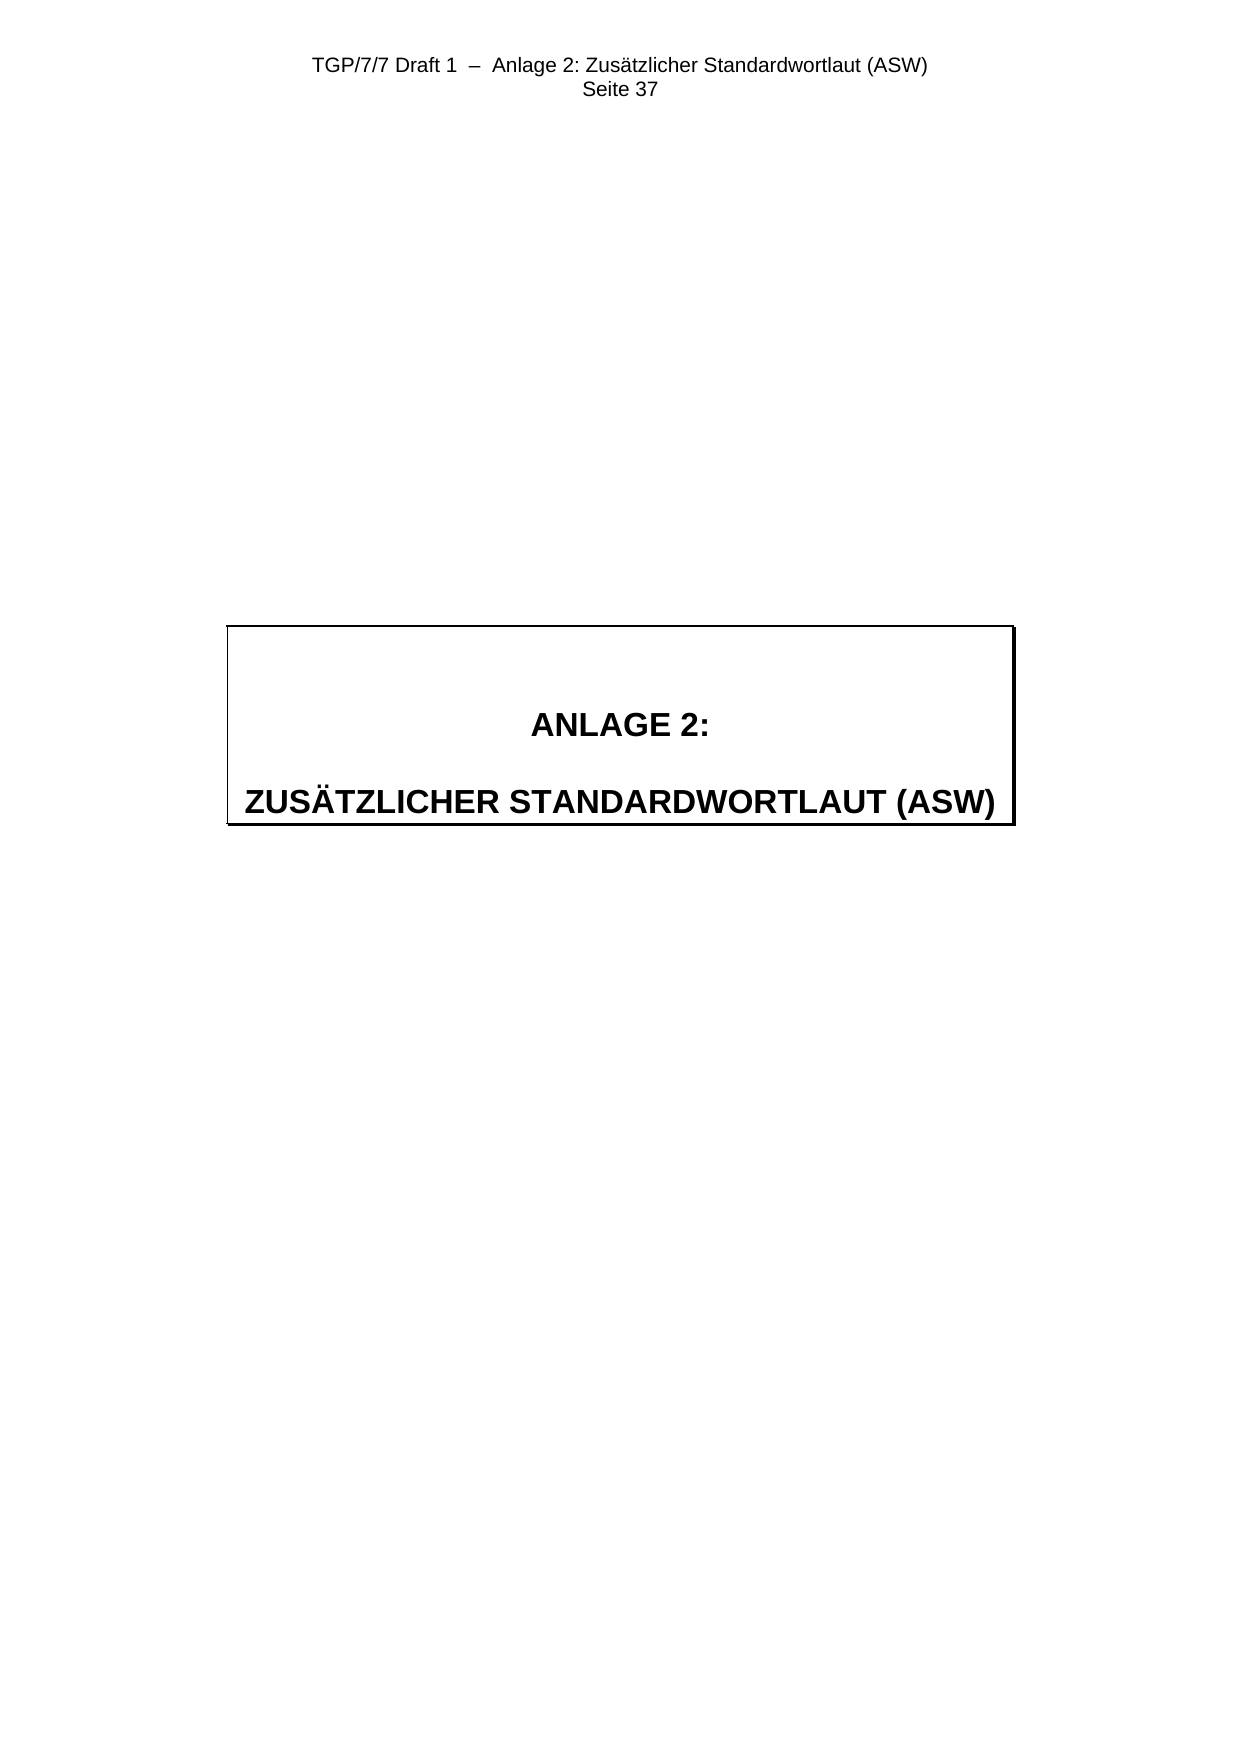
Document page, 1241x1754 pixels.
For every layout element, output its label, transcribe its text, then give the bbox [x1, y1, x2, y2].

text AnLAGE 2: ZUSÄTZLICHER StandardWorTLAUT (ASW) [228, 627, 1012, 823]
